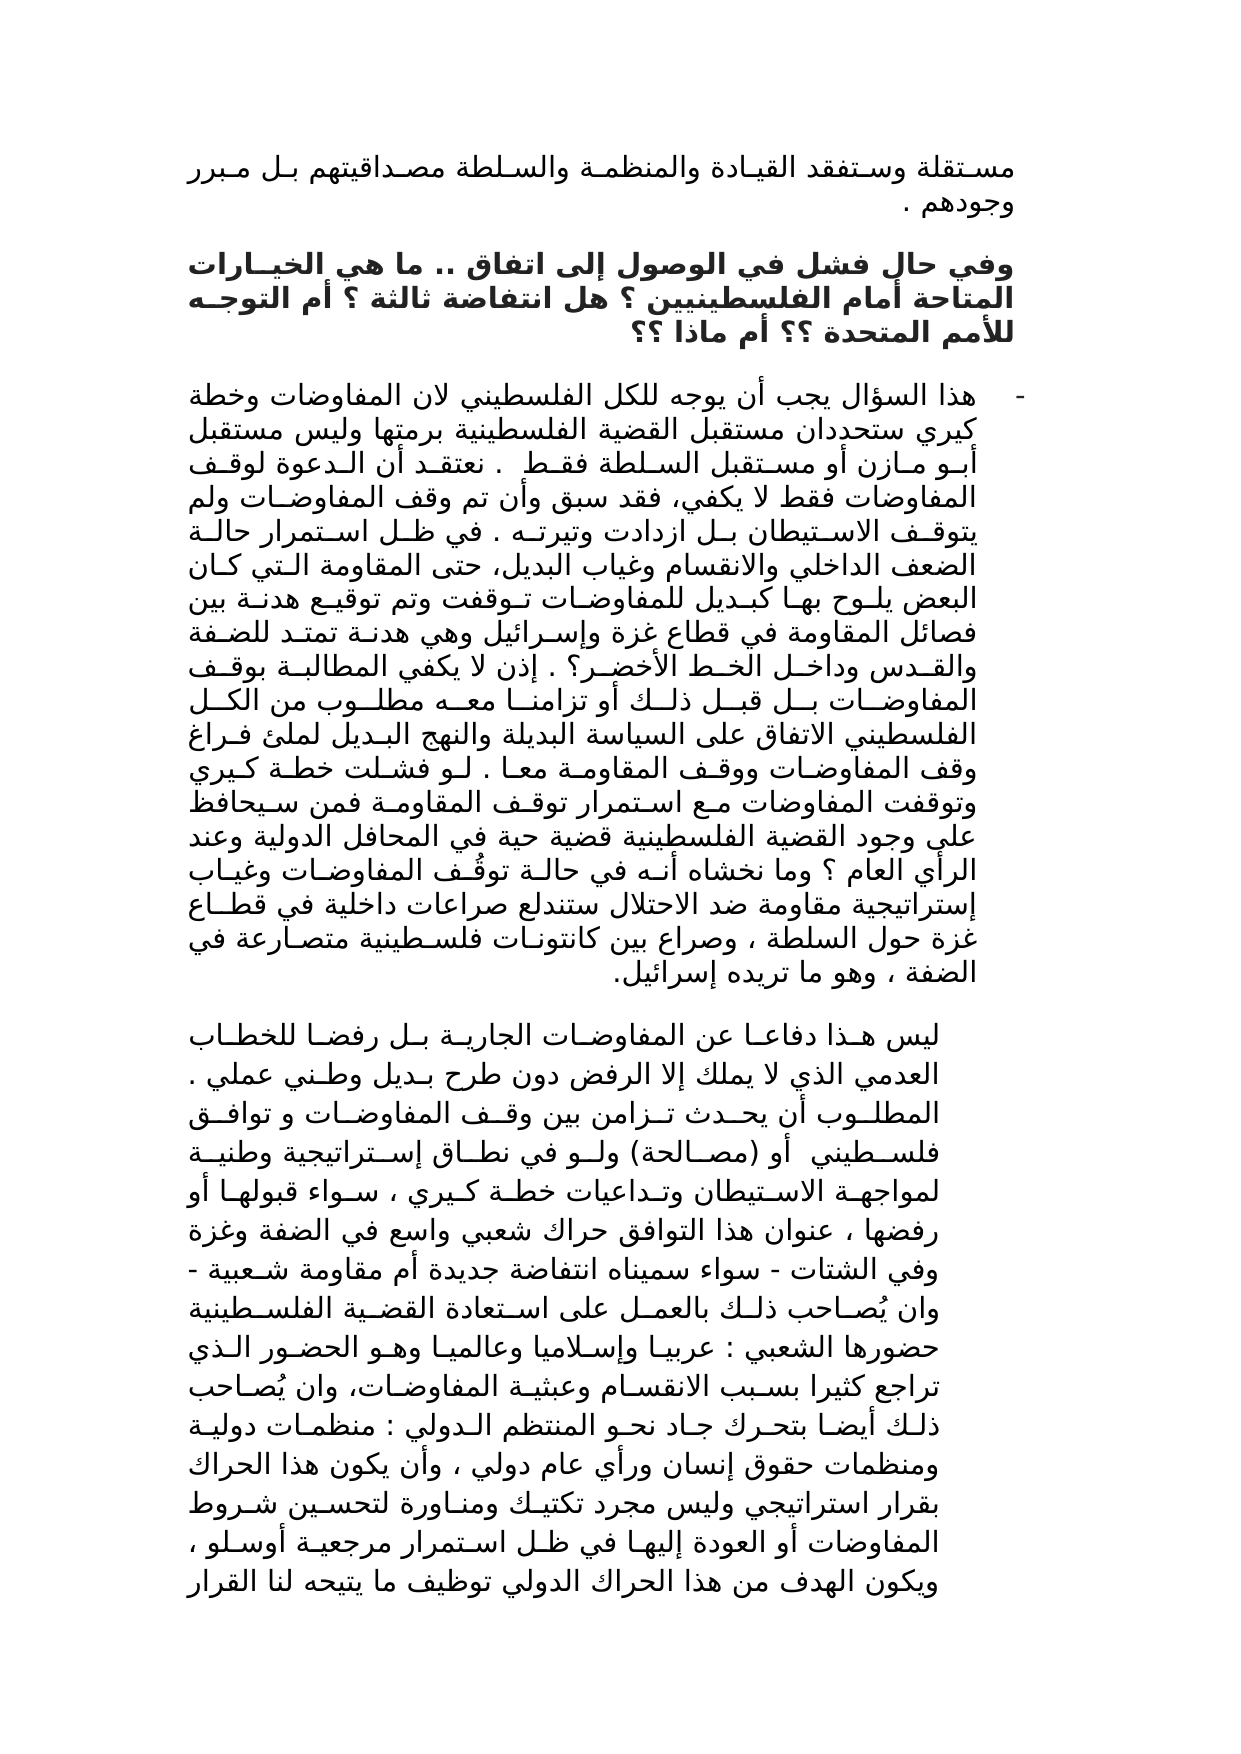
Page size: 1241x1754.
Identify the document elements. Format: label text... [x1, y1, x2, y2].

text وفي حال فشل في الوصول إلى اتفاق .. ما هي الخيارات المتاحة أمام الفلسطينيين ؟ هل انتفاضة ثالثة ؟ أم التوجه للأمم المتحدة ؟؟ أم ماذا ؟؟ [187, 247, 1015, 349]
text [187, 1018, 940, 1598]
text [187, 150, 1015, 218]
list هذا السؤال يجب أن يوجه للكل الفلسطيني لان المفاوضات وخطة كيري ستحددان مستقبل القضية الفلسطينية برمتها وليس مستقبل أبو مازن أو مستقبل السلطة فقط . نعتقد أن الدعوة لوقف المفاوضات فقط لا يكفي، فقد سبق وأن تم وقف المفاوضات ولم يتوقف الاستيطان بل ازدادت وتيرته . في ظل استمرار حالة الضعف الداخلي والانقسام وغياب البديل، حتى المقاومة التي كان البعض يلوح بها كبديل للمفاوضات توقفت وتم توقيع هدنة بين فصائل المقاومة في قطاع غزة وإسرائيل وهي هدنة تمتد للضفة والقدس وداخل الخط الأخضر؟ . إذن لا يكفي المطالبة بوقف المفاوضات بل قبل ذلك أو تزامنا معه مطلوب من الكل الفلسطيني الاتفاق على السياسة البديلة والنهج البديل لملئ فراغ وقف المفاوضات ووقف المقاومة معا . لو فشلت خطة كيري وتوقفت المفاوضات مع استمرار توقف المقاومة فمن سيحافظ على وجود القضية الفلسطينية قضية حية في المحافل الدولية وعند الرأي العام ؟ وما نخشاه أنه في حالة توقُف المفاوضات وغياب إستراتيجية مقاومة ضد الاحتلال ستندلع صراعات داخلية في قطاع غزة حول السلطة ، وصراع بين كانتونات فلسطينية متصارعة في الضفة ، وهو ما تريده إسرائيل. [187, 378, 1015, 989]
